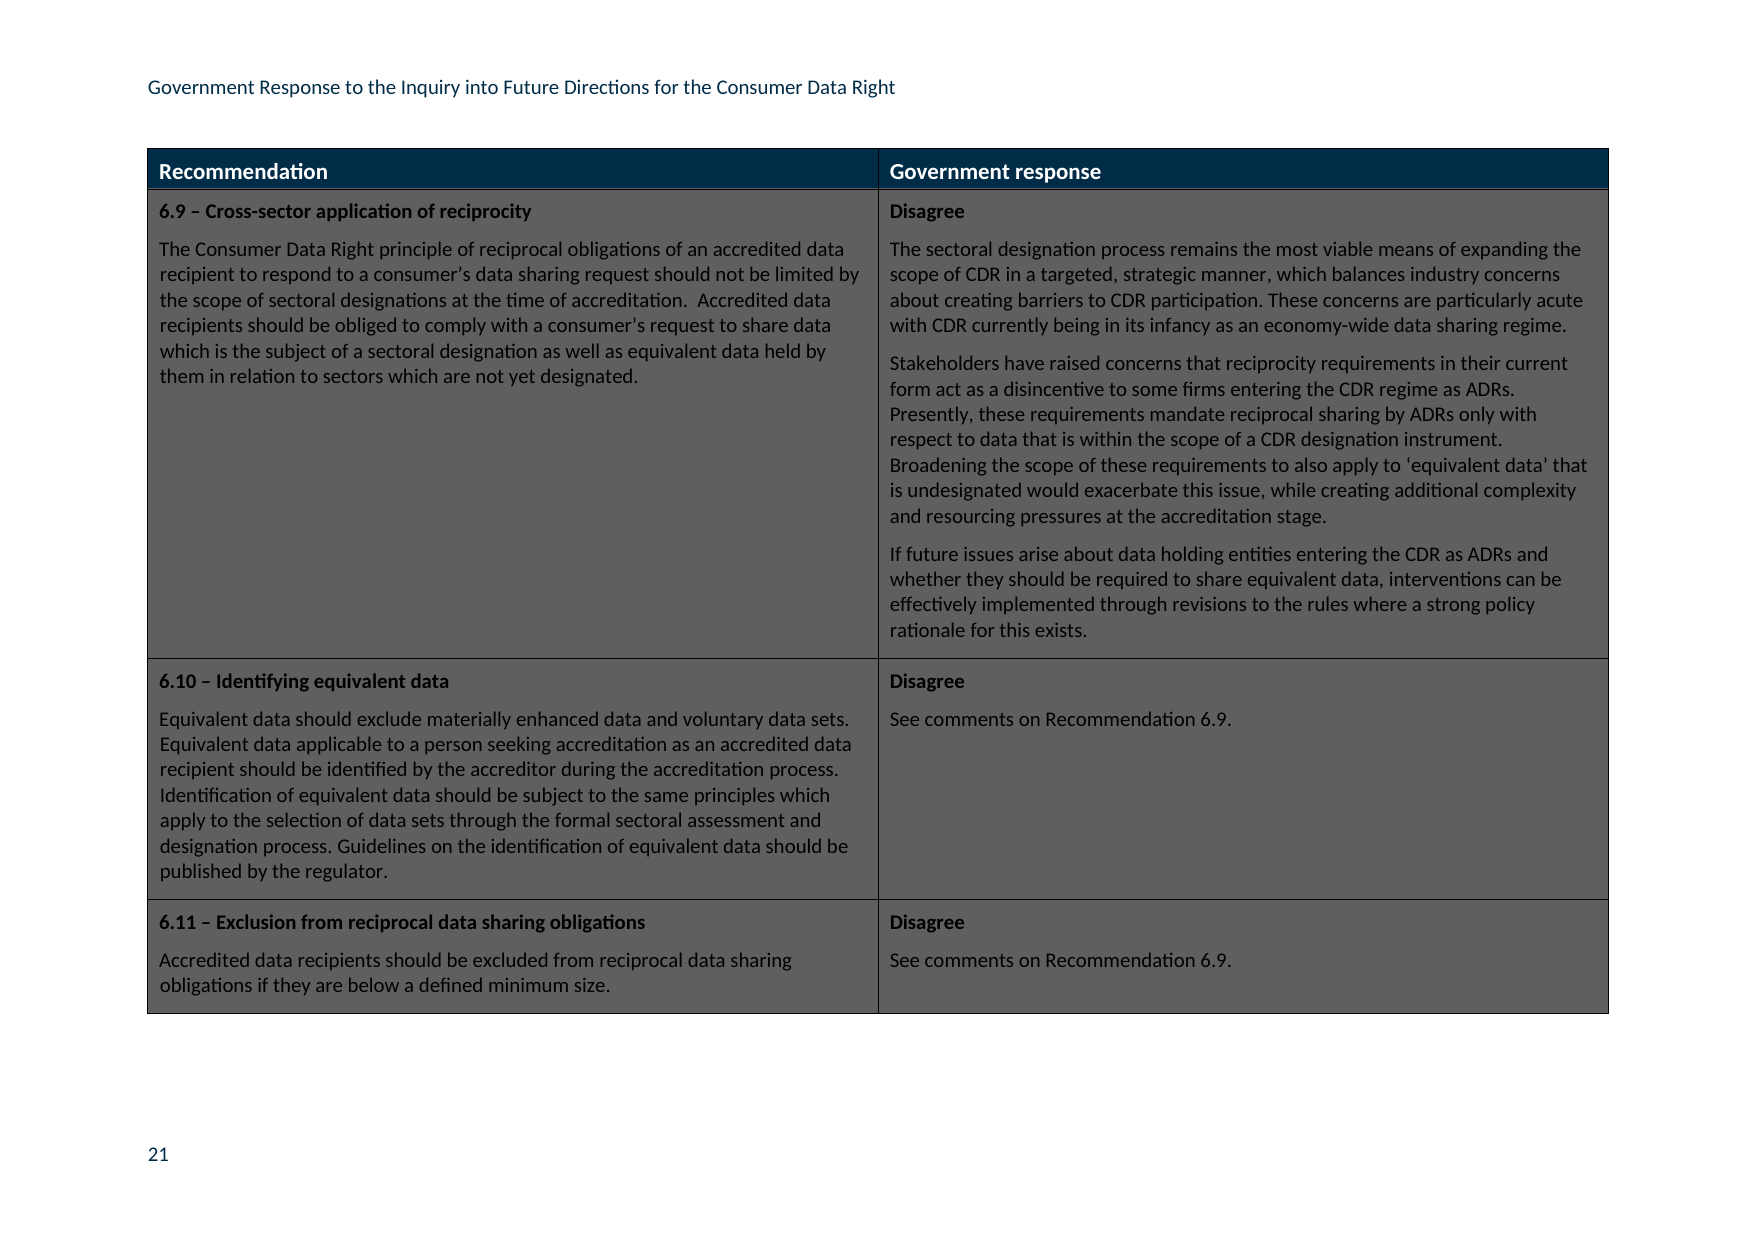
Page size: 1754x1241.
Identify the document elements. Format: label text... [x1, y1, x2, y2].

table_cell 6.11 – Exclusion from reciprocal data sharing obligations Accredited data recipients should be excluded from reciprocal data sharing obligations if they are below a defined minimum size. [148, 900, 878, 1013]
table_header Government response [879, 149, 1608, 188]
table_cell 6.10 – Identifying equivalent data Equivalent data should exclude materially enhanced data and voluntary data sets. Equivalent data applicable to a person seeking accreditation as an accredited data recipient should be identified by the accreditor during the accreditation process. Identification of equivalent data should be subject to the same principles which apply to the selection of data sets through the formal sectoral assessment and designation process. Guidelines on the identification of equivalent data should be published by the regulator. [148, 659, 878, 899]
table_cell 6.9 – Cross-sector application of reciprocity The Consumer Data Right principle of reciprocal obligations of an accredited data recipient to respond to a consumer’s data sharing request should not be limited by the scope of sectoral designations at the time of accreditation. Accredited data recipients should be obliged to comply with a consumer’s request to share data which is the subject of a sectoral designation as well as equivalent data held by them in relation to sectors which are not yet designated. [148, 190, 878, 658]
table_cell Disagree See comments on Recommendation 6.9. [879, 900, 1608, 1013]
table_cell Disagree See comments on Recommendation 6.9. [879, 659, 1608, 899]
table_cell Disagree The sectoral designation process remains the most viable means of expanding the scope of CDR in a targeted, strategic manner, which balances industry concerns about creating barriers to CDR participation. These concerns are particularly acute with CDR currently being in its infancy as an economy-wide data sharing regime. Stakeholders have raised concerns that reciprocity requirements in their current form act as a disincentive to some firms entering the CDR regime as ADRs. Presently, these requirements mandate reciprocal sharing by ADRs only with respect to data that is within the scope of a CDR designation instrument. Broadening the scope of these requirements to also apply to ‘equivalent data’ that is undesignated would exacerbate this issue, while creating additional complexity and resourcing pressures at the accreditation stage. If future issues arise about data holding entities entering the CDR as ADRs and whether they should be required to share equivalent data, interventions can be effectively implemented through revisions to the rules where a strong policy rationale for this exists. [879, 190, 1608, 658]
table_header Recommendation [148, 149, 878, 188]
